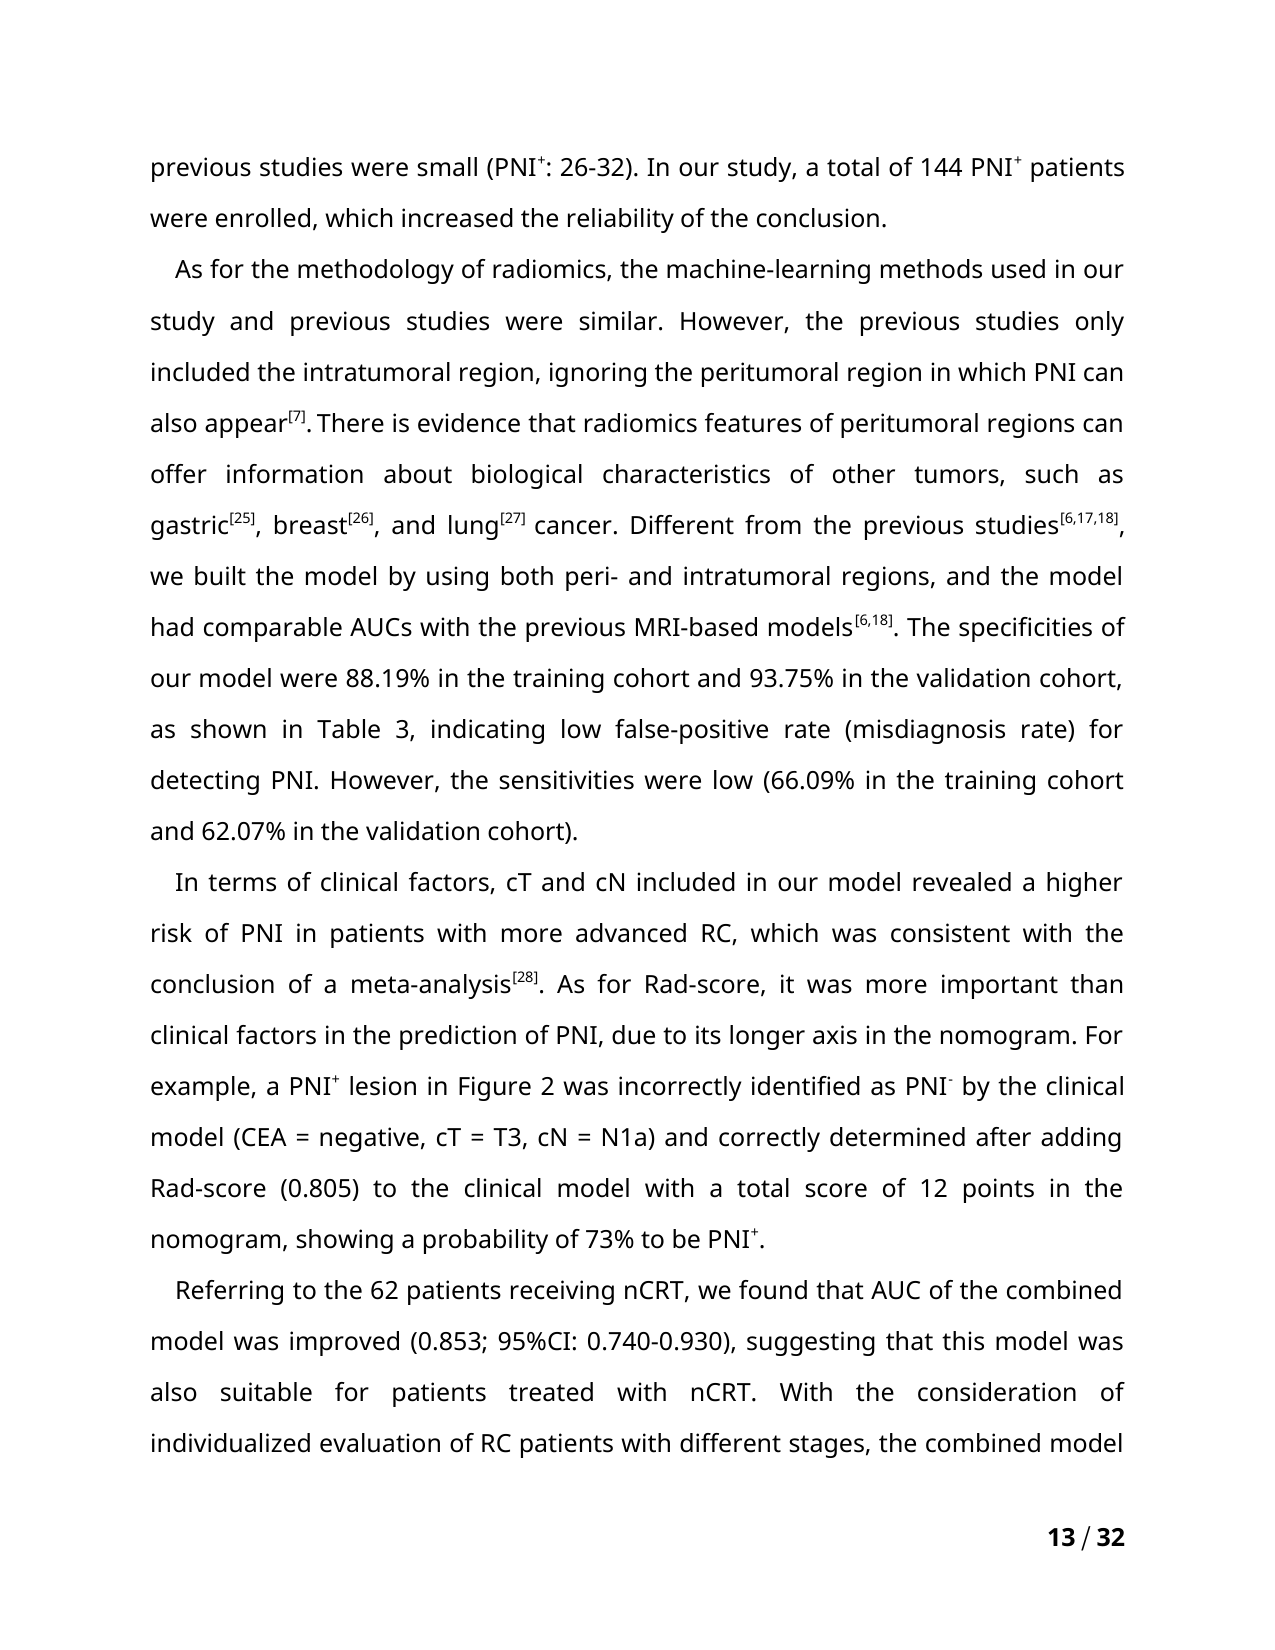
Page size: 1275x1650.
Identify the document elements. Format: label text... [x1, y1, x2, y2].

text In terms of clinical factors, cT and cN included in our model revealed a higher risk of PNI in patients with more advanced RC, which was consistent with the conclusion of a meta-analysis[28]. As for Rad-score, it was more important than clinical factors in the prediction of PNI, due to its longer axis in the nomogram. For example, a PNI+ lesion in Figure 2 was incorrectly identified as PNI- by the clinical model (CEA = negative, cT = T3, cN = N1a) and correctly determined after adding Rad-score (0.805) to the clinical model with a total score of 12 points in the nomogram, showing a probability of 73% to be PNI+. [150, 864, 1125, 1256]
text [150, 150, 1125, 235]
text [150, 1273, 1125, 1460]
text As for the methodology of radiomics, the machine-learning methods used in our study and previous studies were similar. However, the previous studies only included the intratumoral region, ignoring the peritumoral region in which PNI can also appear[7]. There is evidence that radiomics features of peritumoral regions can offer information about biological characteristics of other tumors, such as gastric[25], breast[26], and lung[27] cancer. Different from the previous studies[6,17,18], we built the model by using both peri- and intratumoral regions, and the model had comparable AUCs with the previous MRI-based models[6,18]. The specificities of our model were 88.19% in the training cohort and 93.75% in the validation cohort, as shown in Table 3, indicating low false-positive rate (misdiagnosis rate) for detecting PNI. However, the sensitivities were low (66.09% in the training cohort and 62.07% in the validation cohort). [150, 252, 1125, 848]
